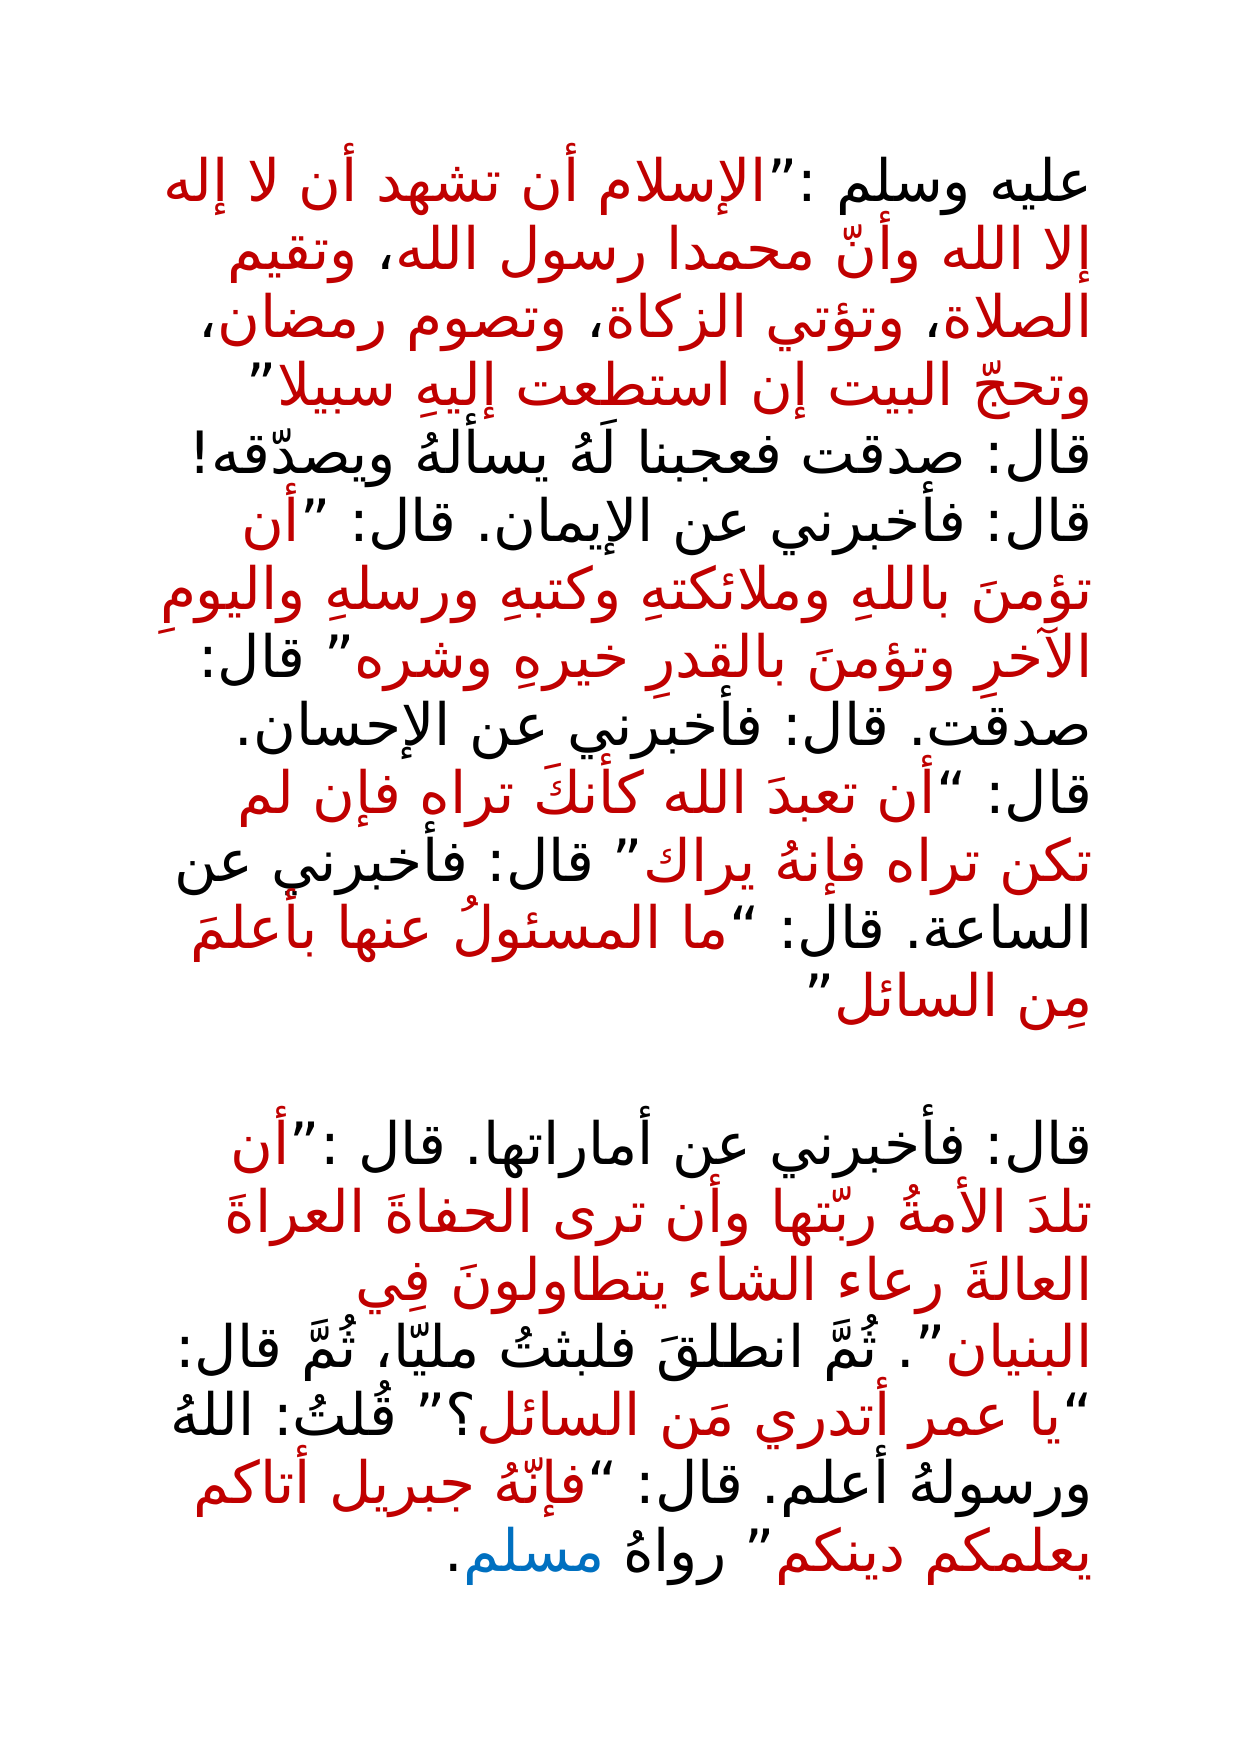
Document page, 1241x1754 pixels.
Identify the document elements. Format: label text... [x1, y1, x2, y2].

text قال: فأخبرني عن أماراتها. قال :”أن تلدَ الأمةُ ربّتها وأن ترى الحفاةَ العراةَ العالةَ رعاء الشاء يتطاولونَ فِي البنيان”. ثُمَّ انطلقَ فلبثتُ مليّا، ثُمَّ قال: “يا عمر أتدري مَن السائل؟” قُلتُ: اللهُ ورسولهُ أعلم. قال: “فإنّهُ جبريل أتاكم يعلمكم دينكم” رواهُ مسلم. [148, 1110, 1093, 1585]
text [148, 148, 1093, 1031]
